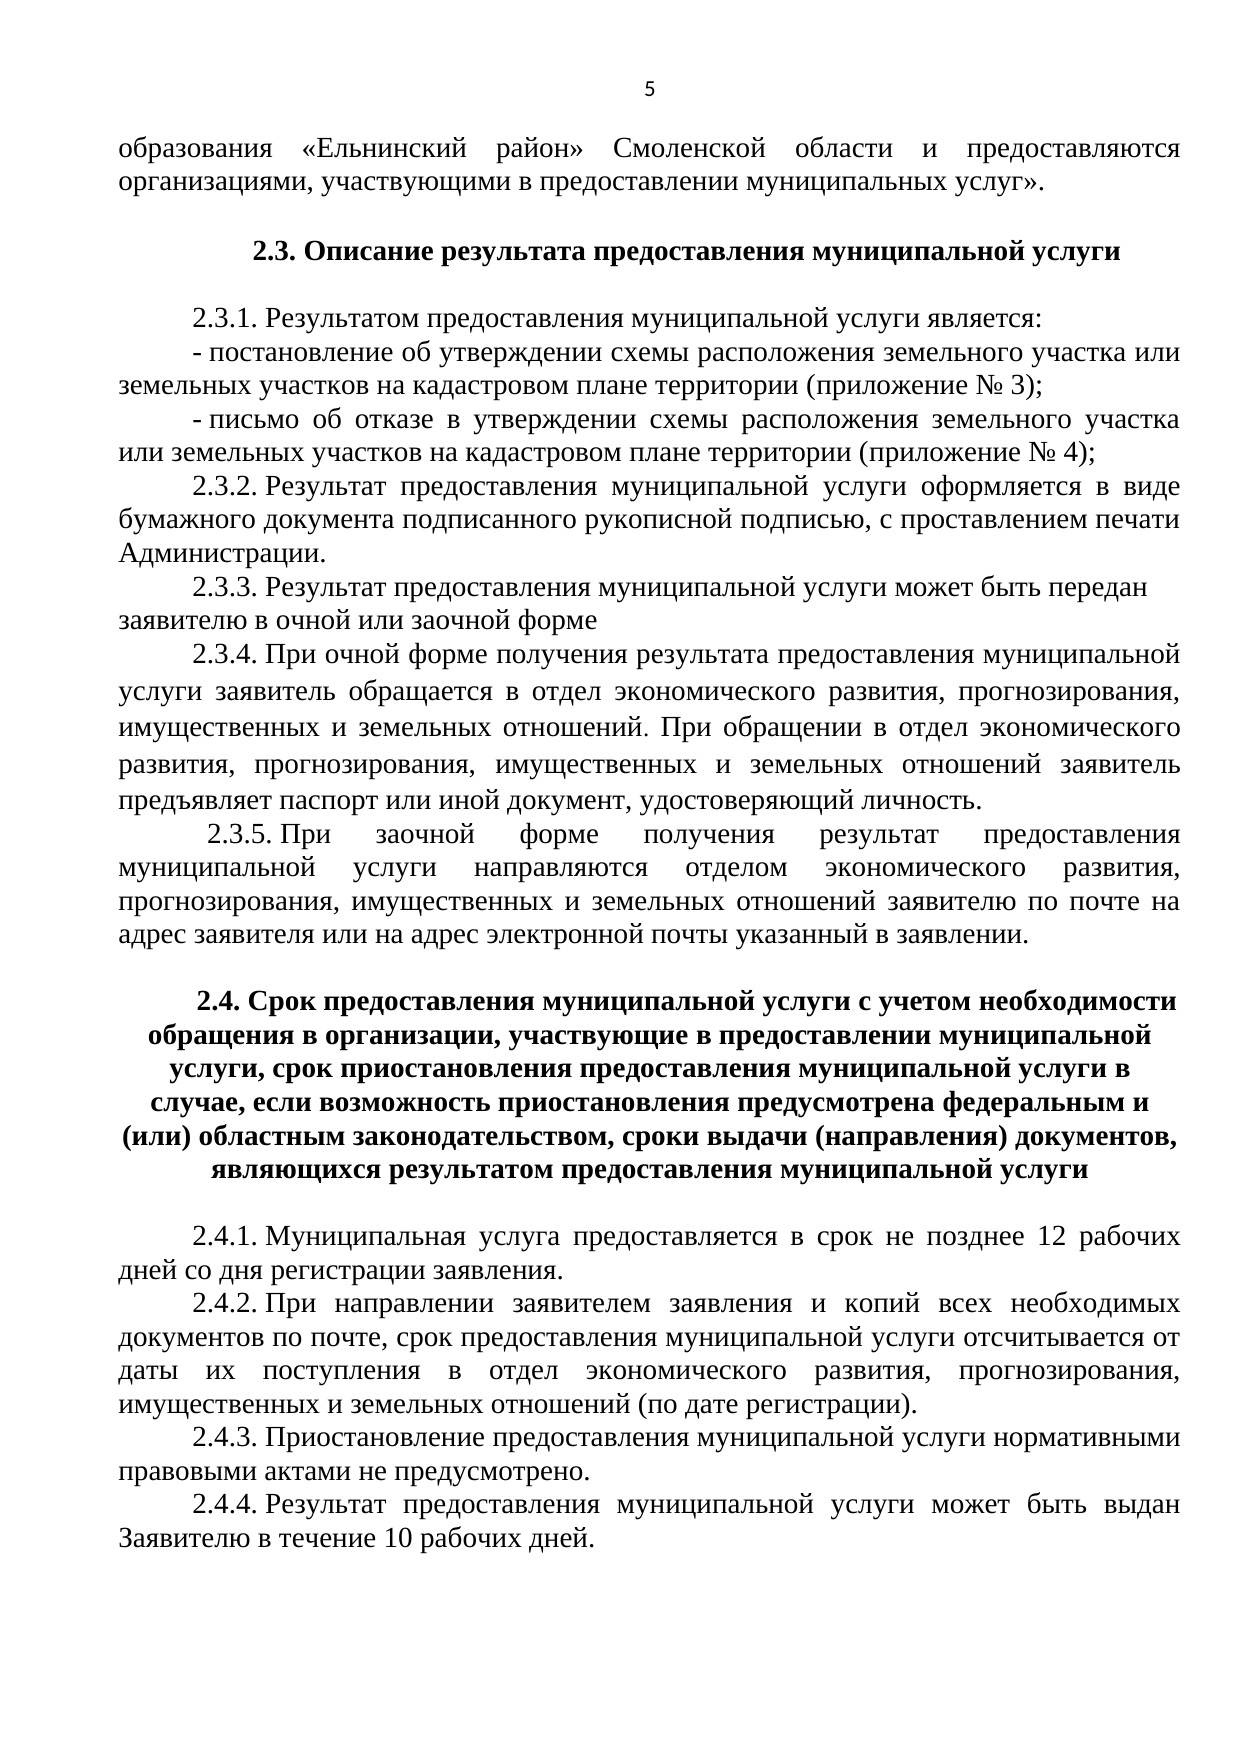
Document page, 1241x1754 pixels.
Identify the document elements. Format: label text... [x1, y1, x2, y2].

text 2.3.3. Результат предоставления муниципальной услуги может быть передан заявителю в очной или заочной форме [118, 569, 1181, 636]
text 2.4. Срок предоставления муниципальной услуги с учетом необходимости обращения в организации, участвующие в предоставлении муниципальной услуги, срок приостановления предоставления муниципальной услуги в случае, если возможность приостановления предусмотрена федеральным и (или) областным законодательством, сроки выдачи (направления) документов, являющихся результатом предоставления муниципальной услуги [118, 983, 1181, 1185]
text - постановление об утверждении схемы расположения земельного участка или земельных участков на кадастровом плане территории (приложение № 3); [118, 334, 1181, 401]
text 2.3.1. Результатом предоставления муниципальной услуги является: [118, 300, 1181, 334]
text - письмо об отказе в утверждении схемы расположения земельного участка или земельных участков на кадастровом плане территории (приложение № 4); [118, 401, 1181, 468]
text 2.3.2. Результат предоставления муниципальной услуги оформляется в виде бумажного документа подписанного рукописной подписью, с проставлением печати Администрации. [118, 468, 1181, 569]
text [118, 130, 1181, 197]
text 2.4.1. Муниципальная услуга предоставляется в срок не позднее 12 рабочих дней со дня регистрации заявления. [118, 1218, 1181, 1285]
text 2.4.4. Результат предоставления муниципальной услуги может быть выдан Заявителю в течение 10 рабочих дней. [118, 1487, 1181, 1554]
text 2.4.3. Приостановление предоставления муниципальной услуги нормативными правовыми актами не предусмотрено. [118, 1419, 1181, 1487]
text 2.3. Описание результата предоставления муниципальной услуги [118, 233, 1181, 267]
text 2.3.4. При очной форме получения результата предоставления муниципальной услуги заявитель обращается в отдел экономического развития, прогнозирования, имущественных и земельных отношений. При обращении в отдел экономического развития, прогнозирования, имущественных и земельных отношений заявитель предъявляет паспорт или иной документ, удостоверяющий личность. [118, 636, 1181, 816]
text 2.3.5. При заочной форме получения результат предоставления муниципальной услуги направляются отделом экономического развития, прогнозирования, имущественных и земельных отношений заявителю по почте на адрес заявителя или на адрес электронной почты указанный в заявлении. [118, 816, 1181, 950]
text 2.4.2. При направлении заявителем заявления и копий всех необходимых документов по почте, срок предоставления муниципальной услуги отсчитывается от даты их поступления в отдел экономического развития, прогнозирования, имущественных и земельных отношений (по дате регистрации). [118, 1285, 1181, 1419]
